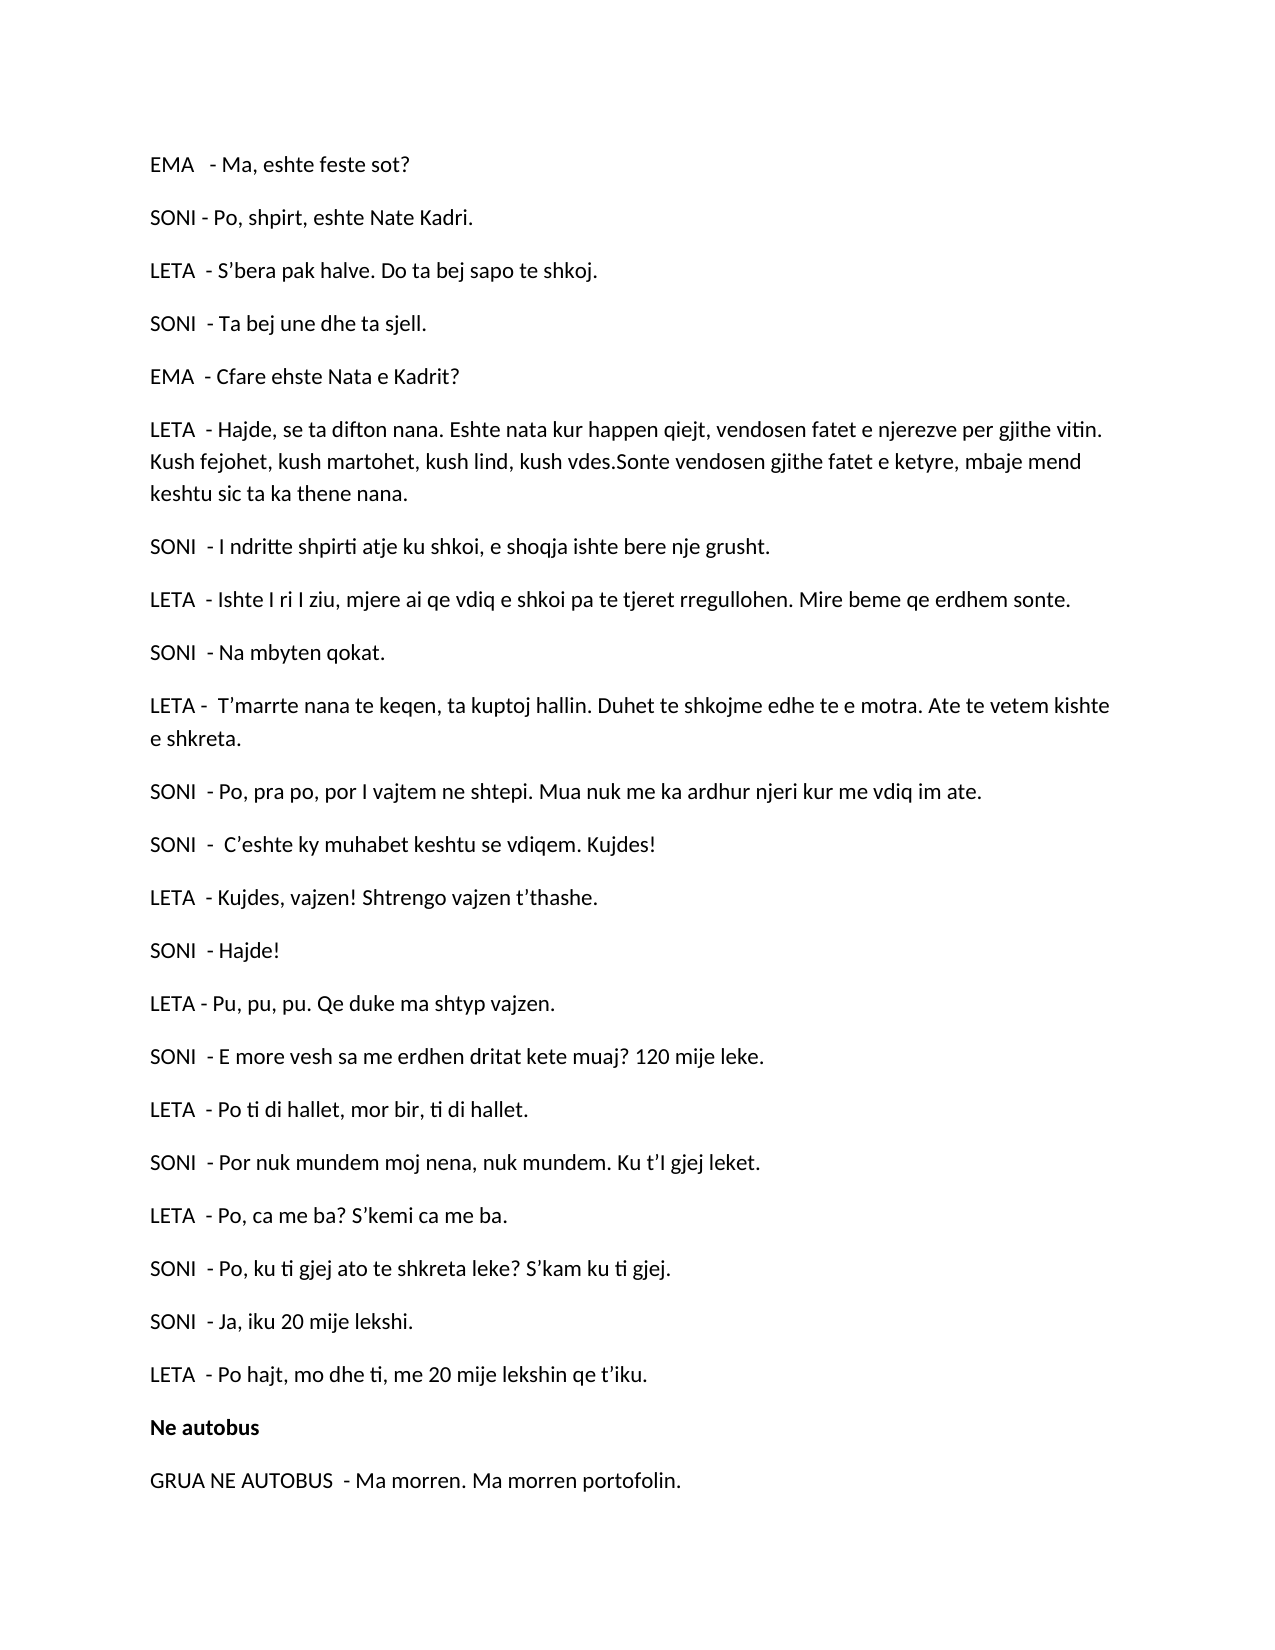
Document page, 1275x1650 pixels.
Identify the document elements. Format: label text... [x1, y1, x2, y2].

text LETA - Pu, pu, pu. Qe duke ma shtyp vajzen. [150, 989, 1125, 1017]
text SONI - I ndritte shpirti atje ku shkoi, e shoqja ishte bere nje grusht. [150, 532, 1125, 561]
text SONI - Hajde! [150, 936, 1125, 964]
text LETA - Ishte I ri I ziu, mjere ai qe vdiq e shkoi pa te tjeret rregullohen. Mire beme qe erdhem sonte. [150, 586, 1125, 613]
text EMA - Ma, eshte feste sot? [150, 150, 1125, 178]
text SONI - Por nuk mundem moj nena, nuk mundem. Ku t’I gjej leket. [150, 1148, 1125, 1176]
text SONI - C’eshte ky muhabet keshtu se vdiqem. Kujdes! [150, 830, 1125, 858]
text Ne autobus [150, 1413, 1125, 1441]
text LETA - Hajde, se ta difton nana. Eshte nata kur happen qiejt, vendosen fatet e njerezve per gjithe vitin. Kush fejohet, kush martohet, kush lind, kush vdes.Sonte vendosen gjithe fatet e ketyre, mbaje mend keshtu sic ta ka thene nana. [150, 415, 1125, 507]
text LETA - Po ti di hallet, mor bir, ti di hallet. [150, 1095, 1125, 1123]
text LETA - S’bera pak halve. Do ta bej sapo te shkoj. [150, 256, 1125, 284]
text SONI - E more vesh sa me erdhen dritat kete muaj? 120 mije leke. [150, 1042, 1125, 1070]
text LETA - Po hajt, mo dhe ti, me 20 mije lekshin qe t’iku. [150, 1360, 1125, 1388]
text SONI - Na mbyten qokat. [150, 638, 1125, 667]
text EMA - Cfare ehste Nata e Kadrit? [150, 362, 1125, 390]
text SONI - Po, pra po, por I vajtem ne shtepi. Mua nuk me ka ardhur njeri kur me vdiq im ate. [150, 777, 1125, 805]
text SONI - Ja, iku 20 mije lekshi. [150, 1307, 1125, 1335]
text LETA - Kujdes, vajzen! Shtrengo vajzen t’thashe. [150, 883, 1125, 911]
text SONI - Po, shpirt, eshte Nate Kadri. [150, 203, 1125, 231]
text SONI - Ta bej une dhe ta sjell. [150, 309, 1125, 337]
text SONI - Po, ku ti gjej ato te shkreta leke? S’kam ku ti gjej. [150, 1254, 1125, 1282]
text LETA - Po, ca me ba? S’kemi ca me ba. [150, 1201, 1125, 1229]
text GRUA NE AUTOBUS - Ma morren. Ma morren portofolin. [150, 1466, 1125, 1494]
text LETA - T’marrte nana te keqen, ta kuptoj hallin. Duhet te shkojme edhe te e motra. Ate te vetem kishte e shkreta. [150, 692, 1125, 752]
